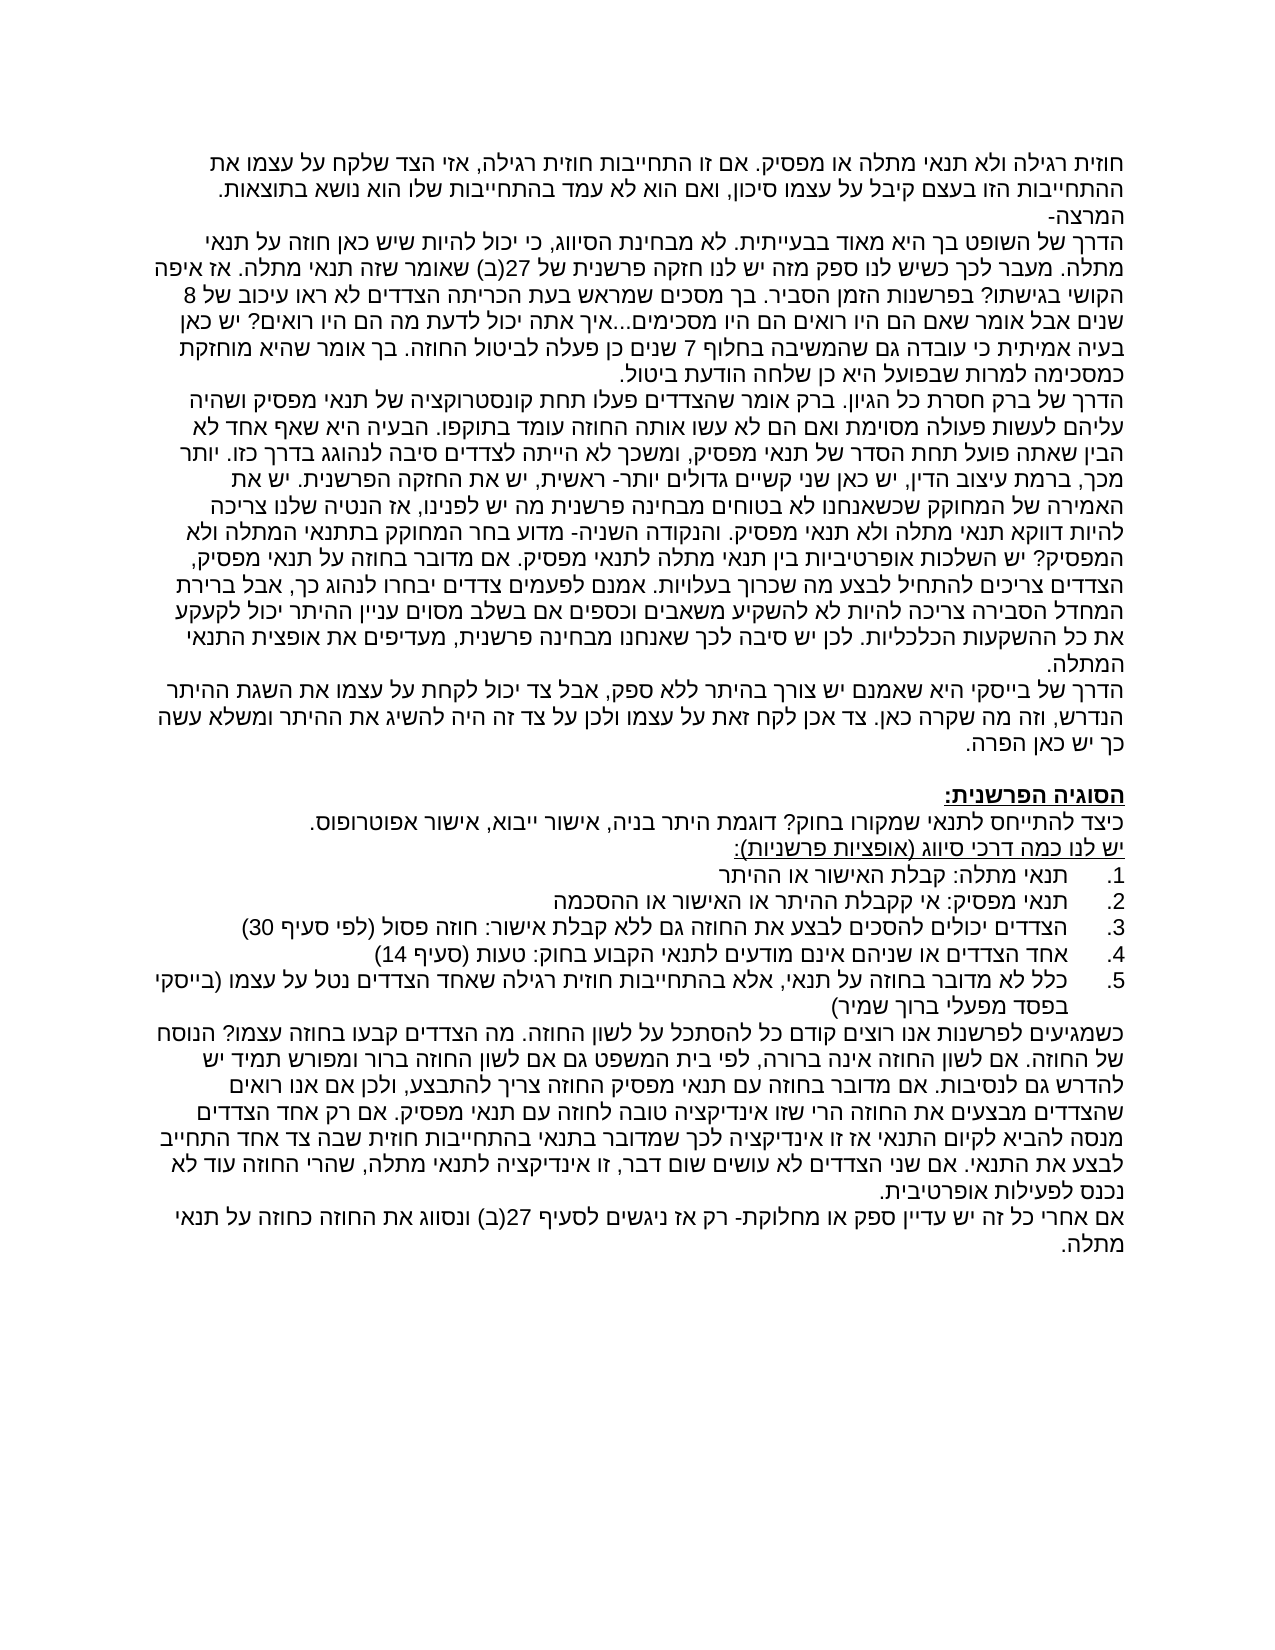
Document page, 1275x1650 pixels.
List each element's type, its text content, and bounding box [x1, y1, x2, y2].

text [150, 150, 1125, 203]
list כלל לא מדובר בחוזה על תנאי, אלא בהתחייבות חוזית רגילה שאחד הצדדים נטל על עצמו (בייסקי בפסד מפעלי ברוך שמיר) [150, 967, 1106, 1020]
list הצדדים יכולים להסכים לבצע את החוזה גם ללא קבלת אישור: חוזה פסול (לפי סעיף 30) [150, 914, 1106, 941]
list תנאי מתלה: קבלת האישור או ההיתר [150, 862, 1106, 888]
text אם אחרי כל זה יש עדיין ספק או מחלוקת- רק אז ניגשים לסעיף 27(ב) ונסווג את החוזה כחוזה על תנאי מתלה. [150, 1204, 1125, 1283]
list תנאי מפסיק: אי קקבלת ההיתר או האישור או ההסכמה [150, 888, 1106, 914]
text הדרך של השופט בך היא מאוד בבעייתית. לא מבחינת הסיווג, כי יכול להיות שיש כאן חוזה על תנאי מתלה. מעבר לכך כשיש לנו ספק מזה יש לנו חזקה פרשנית של 27(ב) שאומר שזה תנאי מתלה. אז איפה הקושי בגישתו? בפרשנות הזמן הסביר. בך מסכים שמראש בעת הכריתה הצדדים לא ראו עיכוב של 8 שנים אבל אומר שאם הם היו רואים הם היו מסכימים...איך אתה יכול לדעת מה הם היו רואים? יש כאן בעיה אמיתית כי עובדה גם שהמשיבה בחלוף 7 שנים כן פעלה לביטול החוזה. בך אומר שהיא מוחזקת כמסכימה למרות שבפועל היא כן שלחה הודעת ביטול. הדרך של ברק חסרת כל הגיון. ברק אומר שהצדדים פעלו תחת קונסטרוקציה של תנאי מפסיק ושהיה עליהם לעשות פעולה מסוימת ואם הם לא עשו אותה החוזה עומד בתוקפו. הבעיה היא שאף אחד לא הבין שאתה פועל תחת הסדר של תנאי מפסיק, ומשכך לא הייתה לצדדים סיבה לנהוגג בדרך כזו. יותר מכך, ברמת עיצוב הדין, יש כאן שני קשיים גדולים יותר- ראשית, יש את החזקה הפרשנית. יש את האמירה של המחוקק שכשאנחנו לא בטוחים מבחינה פרשנית מה יש לפנינו, אז הנטיה שלנו צריכה להיות דווקא תנאי מתלה ולא תנאי מפסיק. והנקודה השניה- מדוע בחר המחוקק בתתנאי המתלה ולא המפסיק? יש השלכות אופרטיביות בין תנאי מתלה לתנאי מפסיק. אם מדובר בחוזה על תנאי מפסיק, הצדדים צריכים להתחיל לבצע מה שכרוך בעלויות. אמנם לפעמים צדדים יבחרו לנהוג כך, אבל ברירת המחדל הסבירה צריכה להיות לא להשקיע משאבים וכספים אם בשלב מסוים עניין ההיתר יכול לקעקע את כל ההשקעות הכלכליות. לכן יש סיבה לכך שאנחנו מבחינה פרשנית, מעדיפים את אופצית התנאי המתלה. הדרך של בייסקי היא שאמנם יש צורך בהיתר ללא ספק, אבל צד יכול לקחת על עצמו את השגת ההיתר הנדרש, וזה מה שקרה כאן. צד אכן לקח זאת על עצמו ולכן על צד זה היה להשיג את ההיתר ומשלא עשה כך יש כאן הפרה. [150, 229, 1125, 756]
text הסוגיה הפרשנית: כיצד להתייחס לתנאי שמקורו בחוק? דוגמת היתר בניה, אישור ייבוא, אישור אפוטרופוס. [150, 782, 1125, 835]
text כשמגיעים לפרשנות אנו רוצים קודם כל להסתכל על לשון החוזה. מה הצדדים קבעו בחוזה עצמו? הנוסח של החוזה. אם לשון החוזה אינה ברורה, לפי בית המשפט גם אם לשון החוזה ברור ומפורש תמיד יש להדרש גם לנסיבות. אם מדובר בחוזה עם תנאי מפסיק החוזה צריך להתבצע, ולכן אם אנו רואים שהצדדים מבצעים את החוזה הרי שזו אינדיקציה טובה לחוזה עם תנאי מפסיק. אם רק אחד הצדדים מנסה להביא לקיום התנאי אז זו אינדיקציה לכך שמדובר בתנאי בהתחייבות חוזית שבה צד אחד התחייב לבצע את התנאי. אם שני הצדדים לא עושים שום דבר, זו אינדיקציה לתנאי מתלה, שהרי החוזה עוד לא נכנס לפעילות אופרטיבית. [150, 1020, 1125, 1204]
list אחד הצדדים או שניהם אינם מודעים לתנאי הקבוע בחוק: טעות (סעיף 14) [150, 941, 1106, 967]
text המרצה- [150, 203, 1125, 229]
text יש לנו כמה דרכי סיווג (אופציות פרשניות): [150, 835, 1125, 862]
